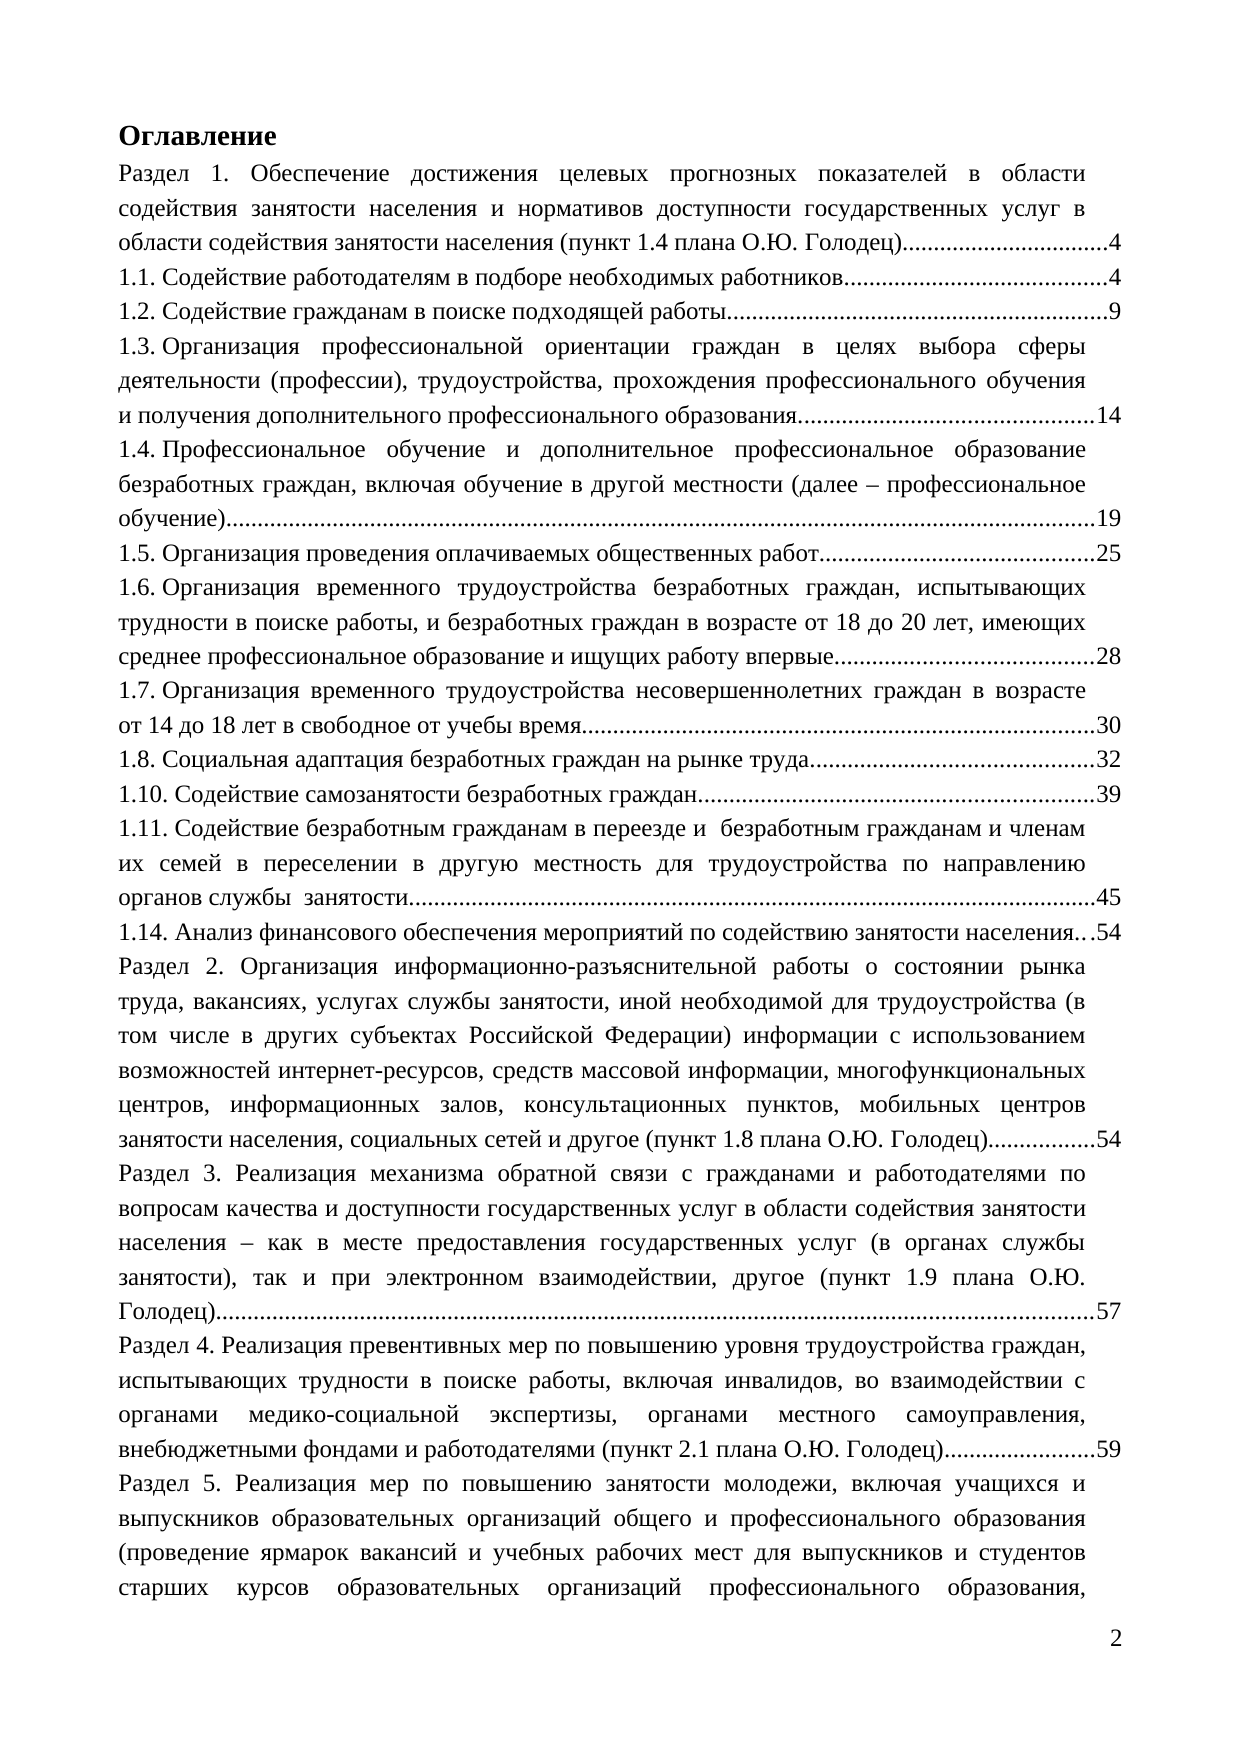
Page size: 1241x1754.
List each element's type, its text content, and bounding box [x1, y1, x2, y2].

text 1.2. Содействие гражданам в поиске подходящей работы. 9 [118, 296, 1087, 325]
text 1.3. Организация профессиональной ориентации граждан в целях выбора сферы деятельности (профессии), трудоустройства, прохождения профессионального обучения и получения дополнительного профессионального образования. 14 [118, 331, 1087, 428]
text Раздел 4. Реализация превентивных мер по повышению уровня трудоустройства граждан, испытывающих трудности в поиске работы, включая инвалидов, во взаимодействии с органами медико-социальной экспертизы, органами местного самоуправления, внебюджетными фондами и работодателями (пункт 2.1 плана О.Ю. Голодец) 59 [118, 1331, 1087, 1463]
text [118, 1468, 1087, 1601]
text 1.11. Содействие безработным гражданам в переезде и безработным гражданам и членам их семей в переселении в другую местность для трудоустройства по направлению органов службы занятости. 45 [118, 813, 1087, 911]
text 1.4. Профессиональное обучение и дополнительное профессиональное образование безработных граждан, включая обучение в другой местности (далее – профессиональное обучение). 19 [118, 434, 1087, 532]
text 1.14. Анализ финансового обеспечения мероприятий по содействию занятости населения. 54 [118, 917, 1087, 946]
text 1.10. Содействие самозанятости безработных граждан. 39 [118, 779, 1087, 808]
text 1.1. Содействие работодателям в подборе необходимых работников. 4 [118, 262, 1087, 291]
text 1.6. Организация временного трудоустройства безработных граждан, испытывающих трудности в поиске работы, и безработных граждан в возрасте от 18 до 20 лет, имеющих среднее профессиональное образование и ищущих работу впервые. 28 [118, 572, 1087, 670]
text 1.8. Социальная адаптация безработных граждан на рынке труда. 32 [118, 744, 1087, 773]
text 1.7. Организация временного трудоустройства несовершеннолетних граждан в возрасте от 14 до 18 лет в свободное от учебы время. 30 [118, 676, 1087, 739]
text Раздел 2. Организация информационно-разъяснительной работы о состоянии рынка труда, вакансиях, услугах службы занятости, иной необходимой для трудоустройства (в том числе в других субъектах Российской Федерации) информации с использованием возможностей интернет-ресурсов, средств массовой информации, многофункциональных центров, информационных залов, консультационных пунктов, мобильных центров занятости населения, социальных сетей и другое (пункт 1.8 плана О.Ю. Голодец) 54 [118, 951, 1087, 1152]
text 1.5. Организация проведения оплачиваемых общественных работ. 25 [118, 538, 1087, 566]
text Раздел 1. Обеспечение достижения целевых прогнозных показателей в области содействия занятости населения и нормативов доступности государственных услуг в области содействия занятости населения (пункт 1.4 плана О.Ю. Голодец) 4 [118, 158, 1087, 256]
subtitle Оглавление [118, 118, 1092, 152]
text Раздел 3. Реализация механизма обратной связи с гражданами и работодателями по вопросам качества и доступности государственных услуг в области содействия занятости населения – как в месте предоставления государственных услуг (в органах службы занятости), так и при электронном взаимодействии, другое (пункт 1.9 плана О.Ю. Голодец) 57 [118, 1158, 1087, 1325]
